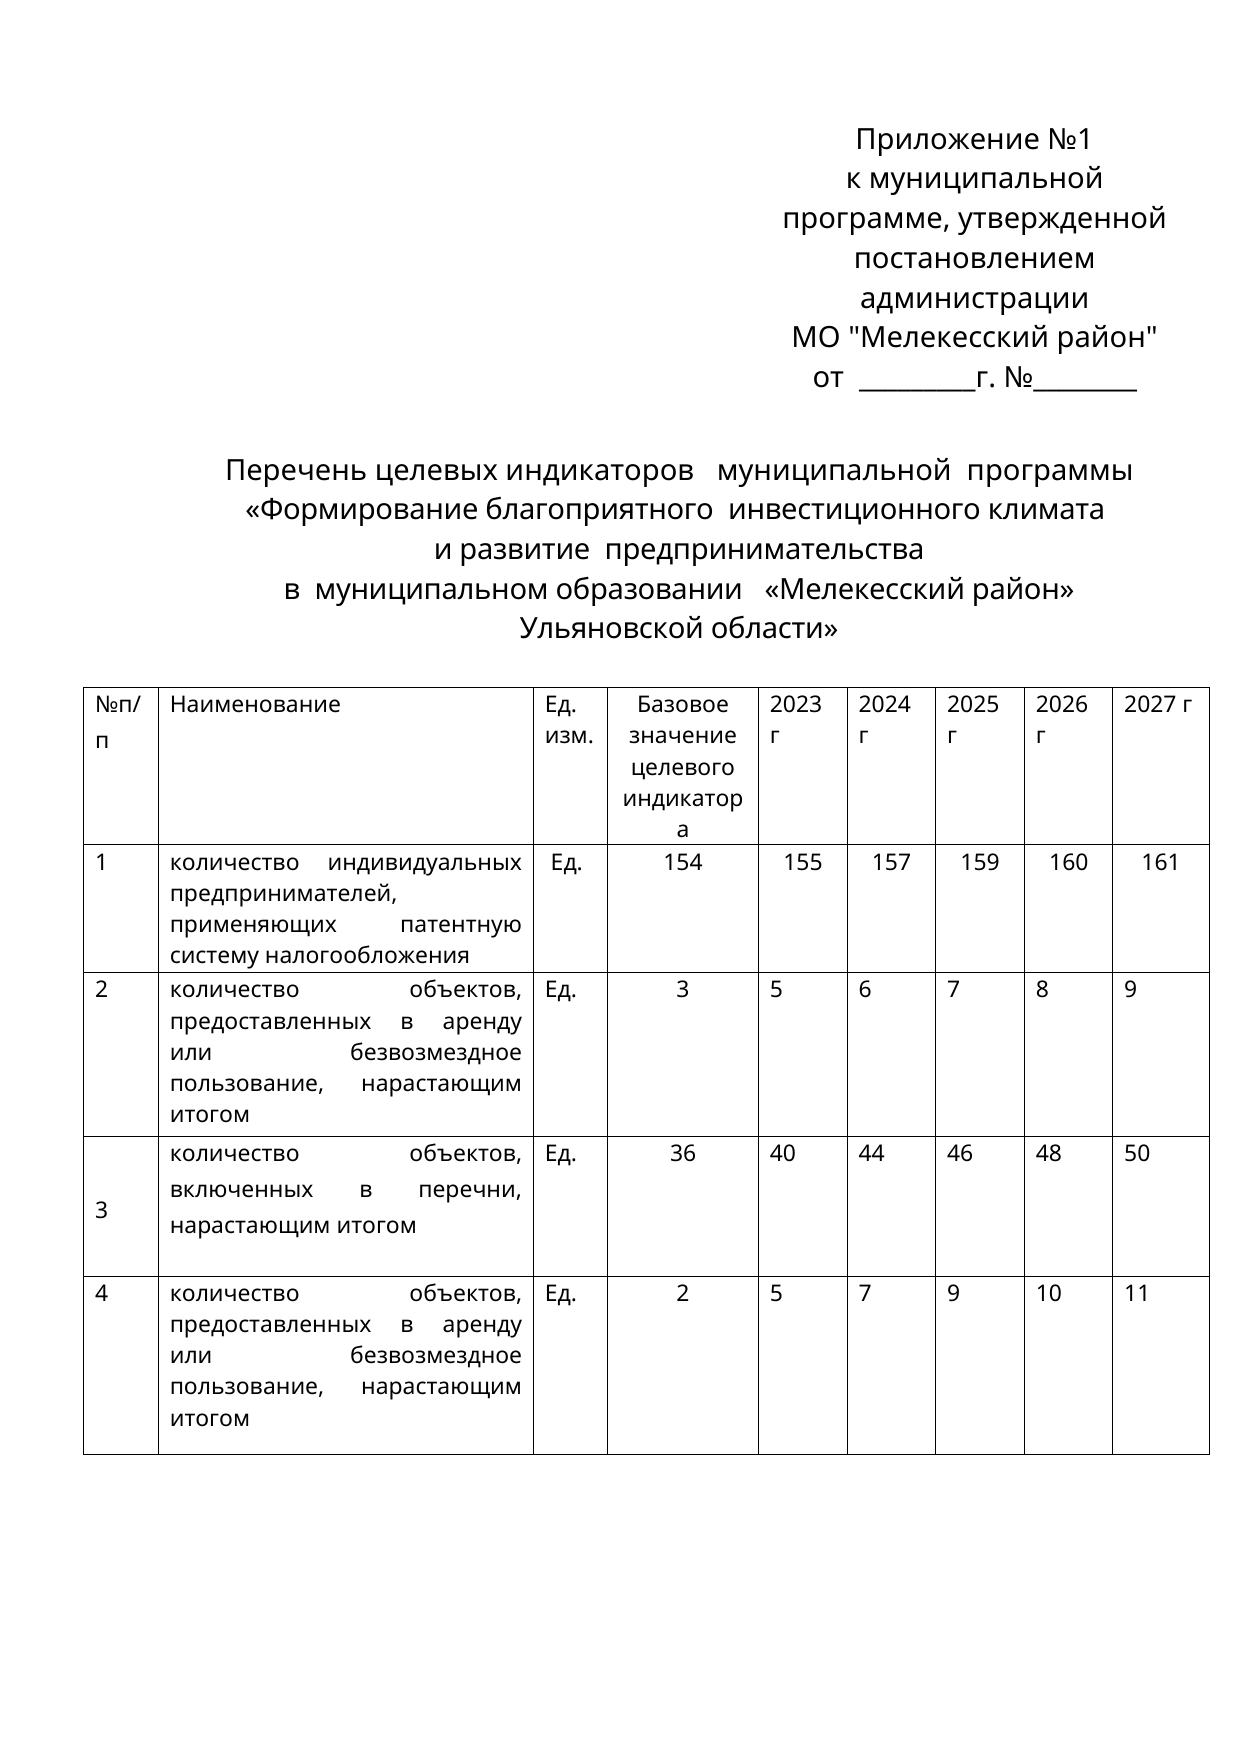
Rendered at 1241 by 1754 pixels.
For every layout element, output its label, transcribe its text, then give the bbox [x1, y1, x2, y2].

table_cell 8 [1025, 973, 1112, 1136]
text от _________г. №________ [768, 356, 1181, 396]
table_cell 9 [1113, 973, 1209, 1136]
table_header Базовое значение целевого индикатора [608, 688, 758, 844]
text Приложение №1 [768, 118, 1181, 158]
table_cell 2 [84, 973, 158, 1136]
table_cell 155 [759, 845, 847, 972]
table_cell 159 [936, 845, 1024, 972]
table_cell 7 [936, 973, 1024, 1136]
table_cell 7 [848, 1277, 935, 1454]
table_cell 4 [84, 1277, 158, 1454]
table_cell 1 [84, 845, 158, 972]
table_header Наименование [159, 688, 533, 844]
table_header 2023 г [759, 688, 847, 844]
table_cell 5 [759, 973, 847, 1136]
table_cell 9 [936, 1277, 1024, 1454]
table_header №п/п [84, 688, 158, 844]
table_header 2027 г [1113, 688, 1209, 844]
table_cell 44 [848, 1137, 935, 1276]
table_cell 50 [1113, 1137, 1209, 1276]
text администрации [768, 277, 1181, 317]
table_cell 6 [848, 973, 935, 1136]
table_header 2024 г [848, 688, 935, 844]
table_cell количество объектов, предоставленных в аренду или безвозмездное пользование, нарастающим итогом [159, 973, 533, 1136]
text в муниципальном образовании «Мелекесский район» [177, 568, 1173, 608]
text Перечень целевых индикаторов муниципальной программы [177, 449, 1181, 489]
table_header 2026 г [1025, 688, 1112, 844]
table_cell Ед. [534, 1277, 607, 1454]
table_cell 40 [759, 1137, 847, 1276]
text и развитие предпринимательства [177, 528, 1173, 568]
table_cell 46 [936, 1137, 1024, 1276]
text «Формирование благоприятного инвестиционного климата [177, 489, 1173, 528]
table_cell 10 [1025, 1277, 1112, 1454]
table_cell 48 [1025, 1137, 1112, 1276]
text к муниципальной программе, утвержденной постановлением [768, 158, 1181, 277]
table_cell 154 [608, 845, 758, 972]
text МО "Мелекесский район" [768, 317, 1181, 356]
table_cell Ед. [534, 1137, 607, 1276]
text Ульяновской области» [177, 608, 1173, 647]
table_cell 3 [608, 973, 758, 1136]
table_cell Ед. [534, 845, 607, 972]
table_header Ед. изм. [534, 688, 607, 844]
table_cell количество объектов, включенных в перечни, нарастающим итогом [159, 1137, 533, 1276]
table_cell 11 [1113, 1277, 1209, 1454]
table_cell 3 [84, 1137, 158, 1276]
table_cell 157 [848, 845, 935, 972]
table_cell 160 [1025, 845, 1112, 972]
table_cell количество объектов, предоставленных в аренду или безвозмездное пользование, нарастающим итогом [159, 1277, 533, 1454]
table_cell 2 [608, 1277, 758, 1454]
table_cell Ед. [534, 973, 607, 1136]
table_cell 161 [1113, 845, 1209, 972]
table_cell 36 [608, 1137, 758, 1276]
table_cell количество индивидуальных предпринимателей, применяющих патентную систему налогообложения [159, 845, 533, 972]
table_header 2025 г [936, 688, 1024, 844]
table_cell 5 [759, 1277, 847, 1454]
